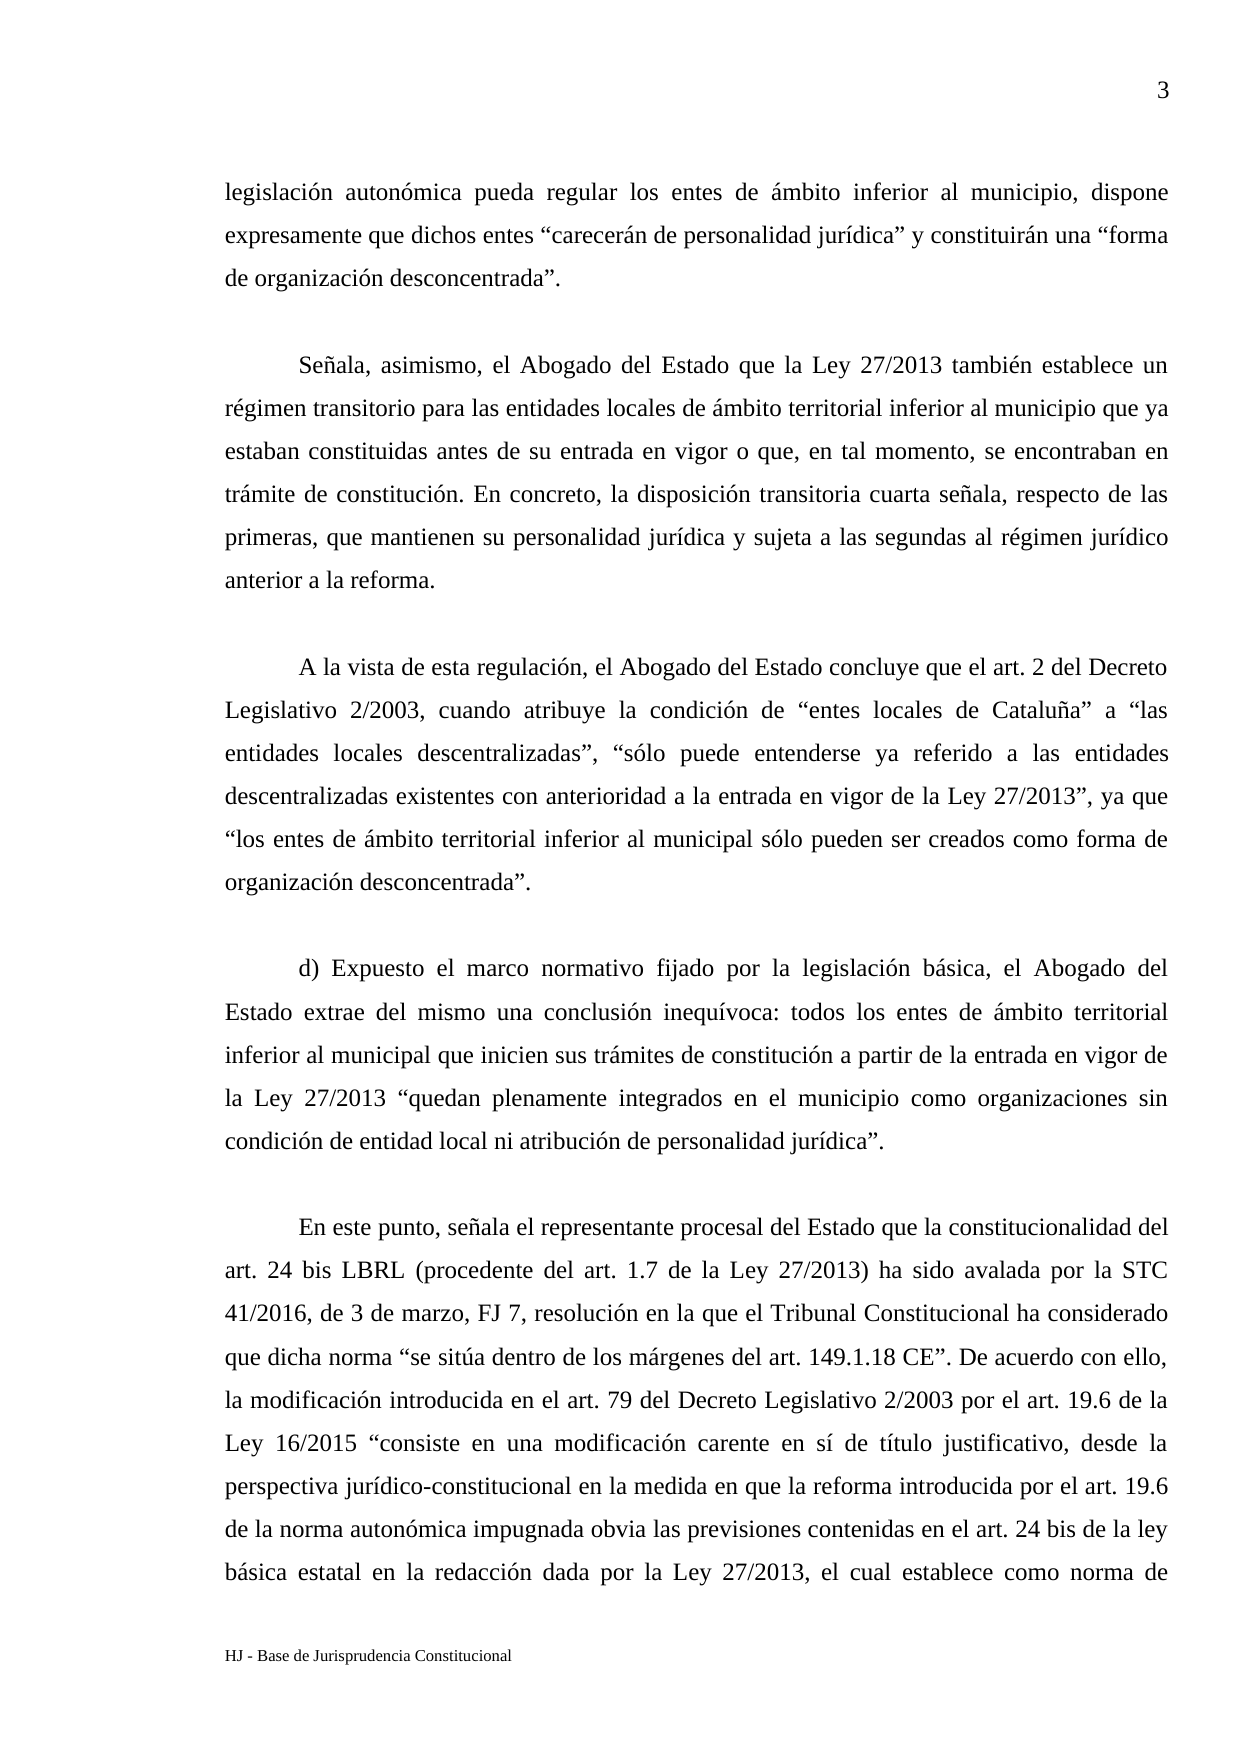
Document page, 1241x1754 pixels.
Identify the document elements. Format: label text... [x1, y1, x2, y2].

text A la vista de esta regulación, el Abogado del Estado concluye que el art. 2 del Decreto Legislativo 2/2003, cuando atribuye la condición de “entes locales de Cataluña” a “las entidades locales descentralizadas”, “sólo puede entenderse ya referido a las entidades descentralizadas existentes con anterioridad a la entrada en vigor de la Ley 27/2013”, ya que “los entes de ámbito territorial inferior al municipal sólo pueden ser creados como forma de organización desconcentrada”. [224, 652, 1169, 896]
text d) Expuesto el marco normativo fijado por la legislación básica, el Abogado del Estado extrae del mismo una conclusión inequívoca: todos los entes de ámbito territorial inferior al municipal que inicien sus trámites de constitución a partir de la entrada en vigor de la Ley 27/2013 “quedan plenamente integrados en el municipio como organizaciones sin condición de entidad local ni atribución de personalidad jurídica”. [224, 953, 1169, 1155]
text Señala, asimismo, el Abogado del Estado que la Ley 27/2013 también establece un régimen transitorio para las entidades locales de ámbito territorial inferior al municipio que ya estaban constituidas antes de su entrada en vigor o que, en tal momento, se encontraban en trámite de constitución. En concreto, la disposición transitoria cuarta señala, respecto de las primeras, que mantienen su personalidad jurídica y sujeta a las segundas al régimen jurídico anterior a la reforma. [224, 350, 1169, 594]
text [224, 1212, 1169, 1586]
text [224, 177, 1169, 292]
